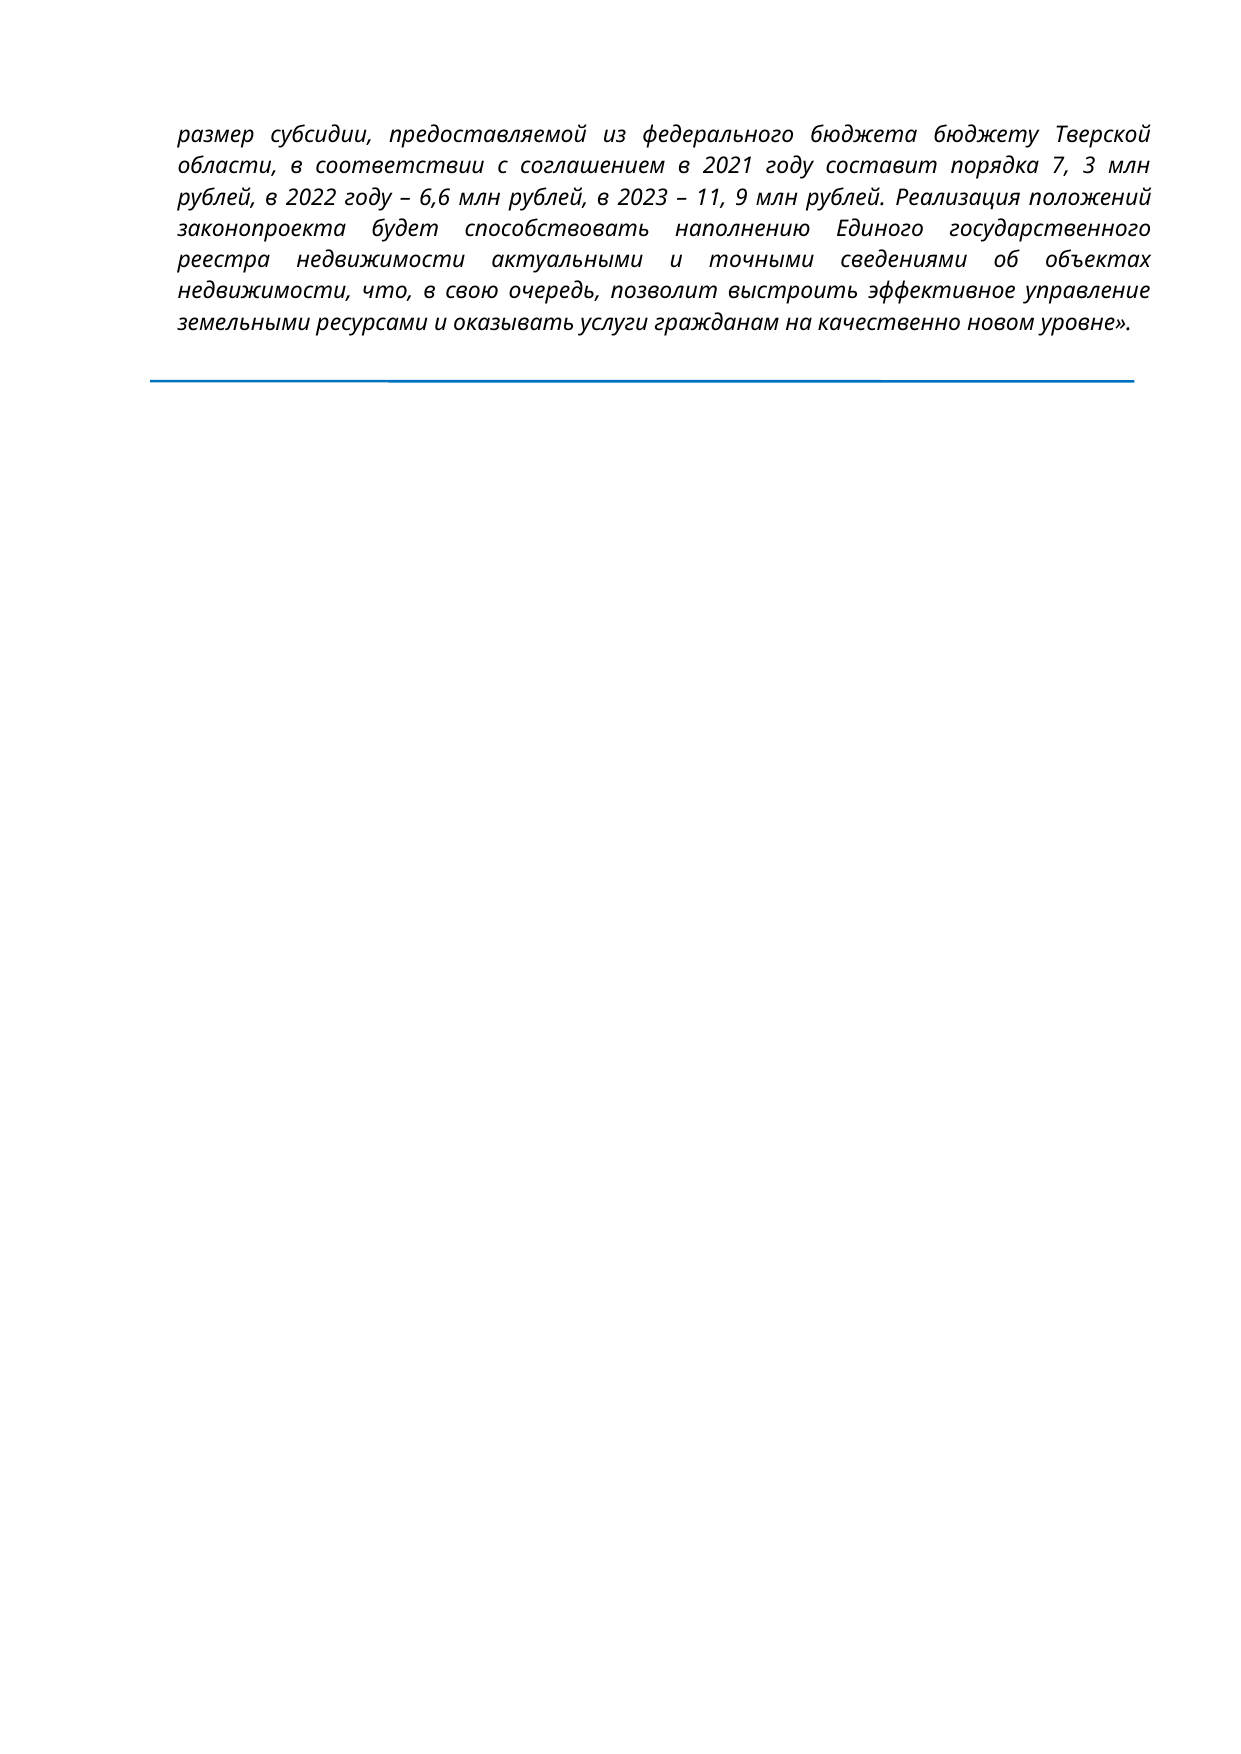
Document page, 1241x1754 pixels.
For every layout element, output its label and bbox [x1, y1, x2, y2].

text [177, 118, 1152, 337]
